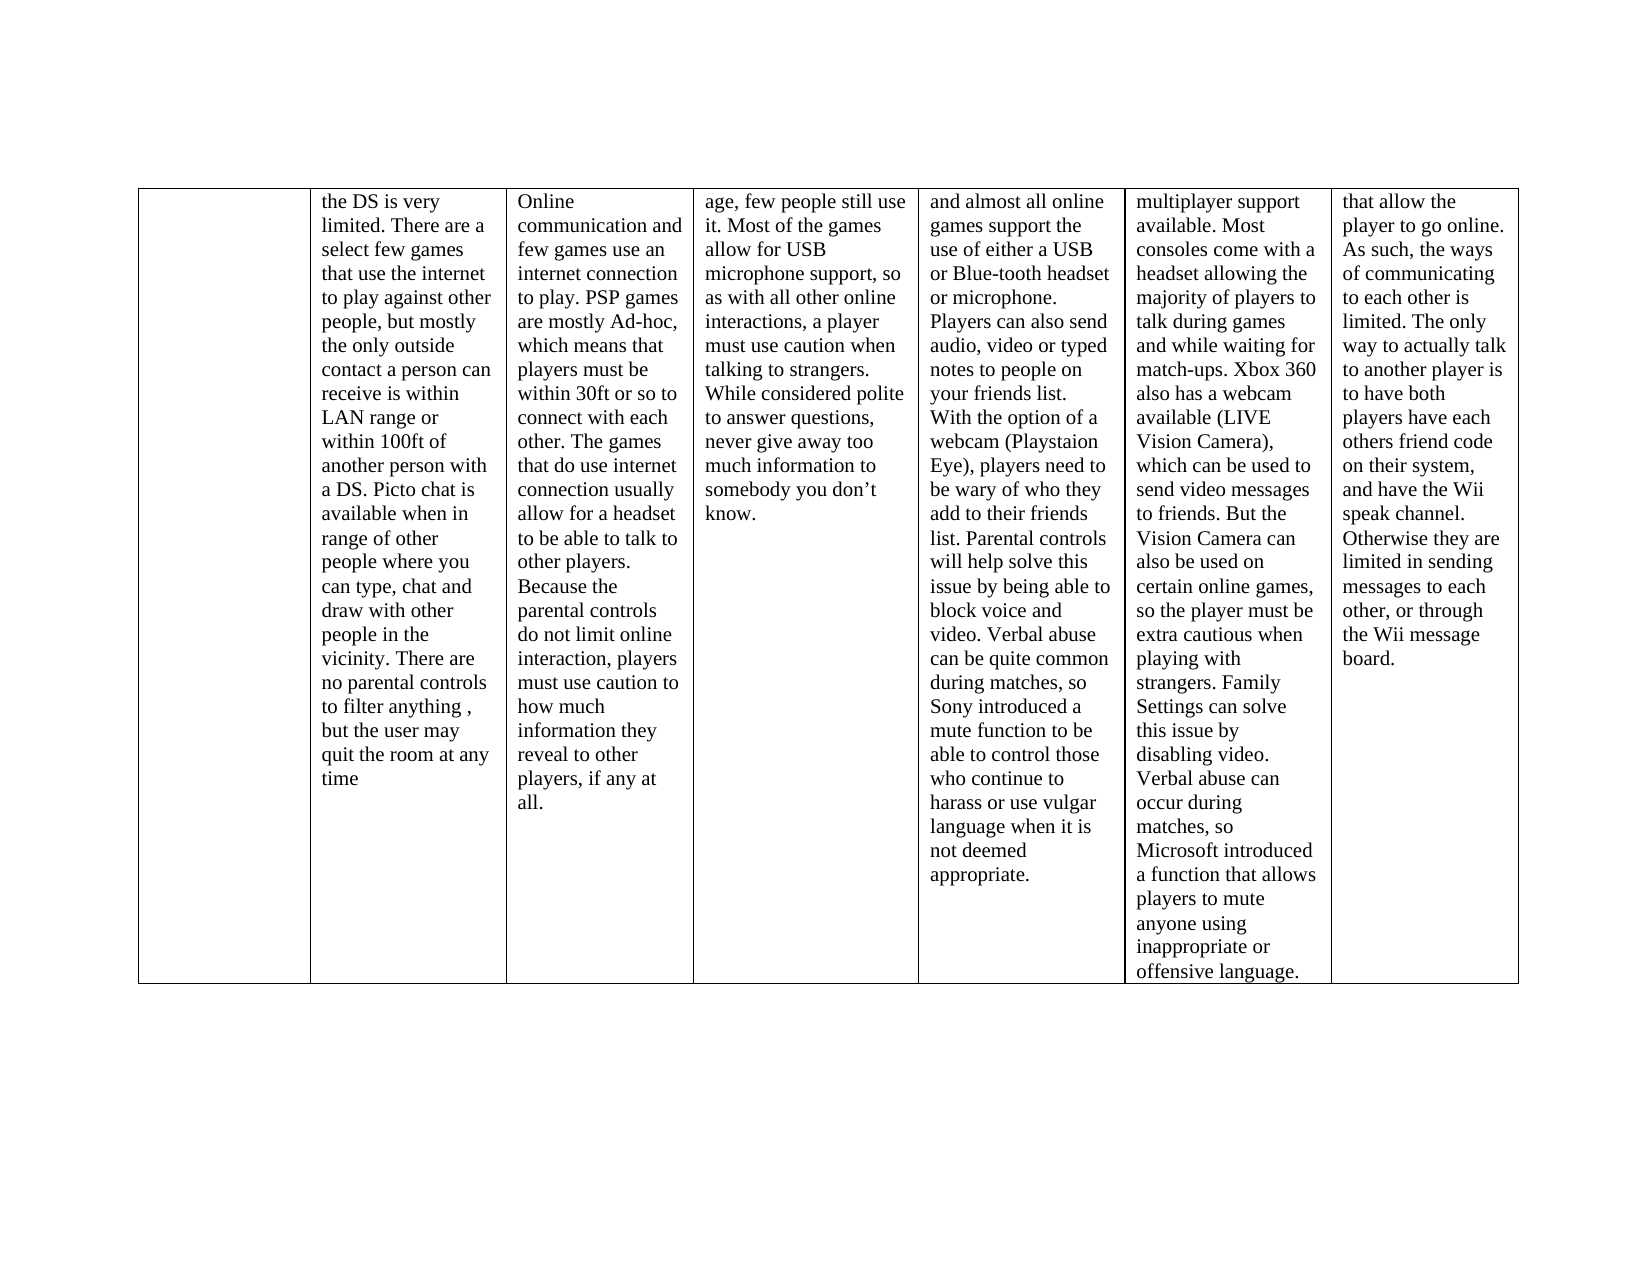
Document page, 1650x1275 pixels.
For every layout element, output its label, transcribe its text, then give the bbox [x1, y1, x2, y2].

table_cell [694, 189, 918, 983]
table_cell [1332, 189, 1518, 983]
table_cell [139, 189, 310, 983]
